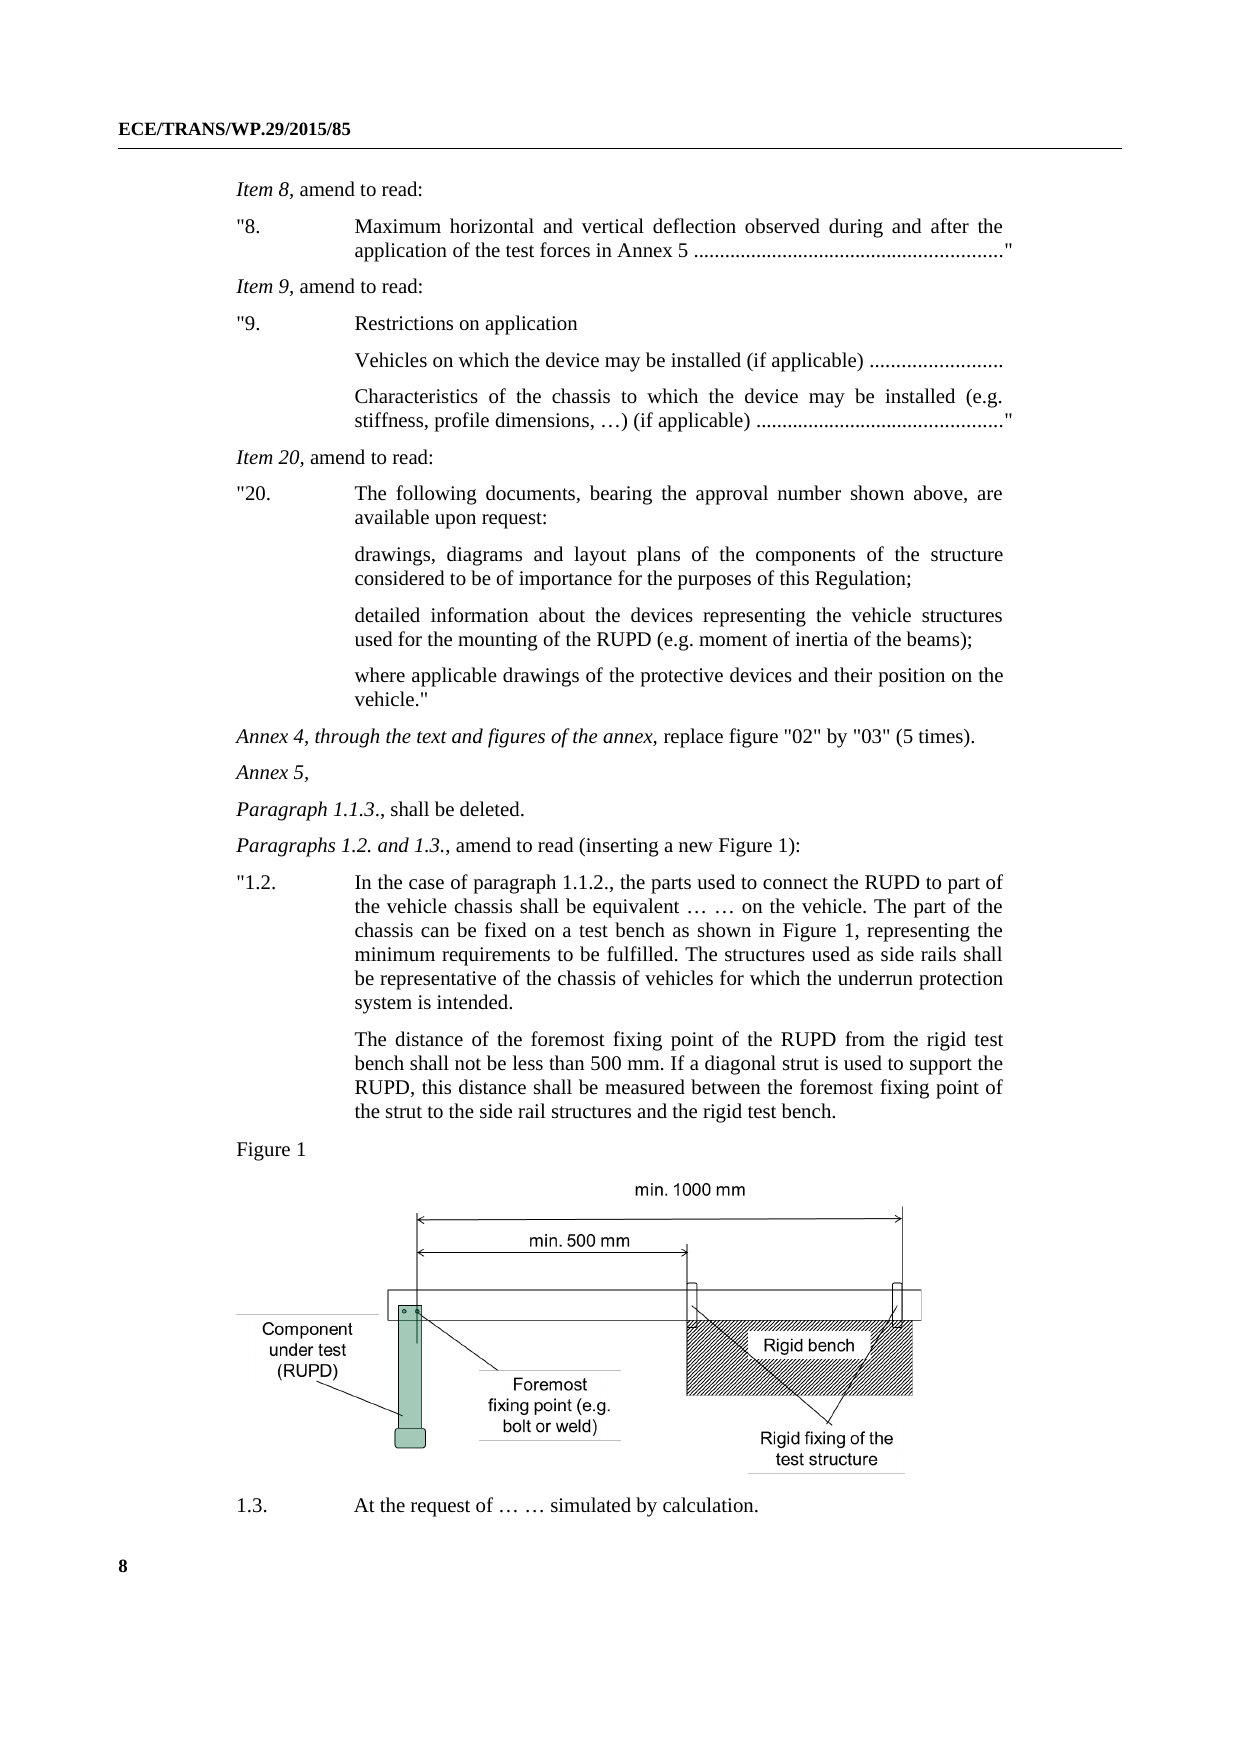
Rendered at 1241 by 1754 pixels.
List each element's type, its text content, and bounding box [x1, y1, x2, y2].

text drawings, diagrams and layout plans of the components of the structure considered to be of importance for the purposes of this Regulation; [236, 542, 1004, 590]
text Paragraph 1.1.3., shall be deleted. [236, 797, 1004, 821]
text Vehicles on which the device may be installed (if applicable) [236, 347, 1004, 372]
picture [236, 1173, 922, 1480]
text Figure 1 [236, 1136, 1004, 1161]
text Annex 5, [236, 760, 1004, 784]
text where applicable drawings of the protective devices and their position on the vehicle." [236, 663, 1004, 711]
text The distance of the foremost fixing point of the RUPD from the rigid test bench shall not be less than 500 mm. If a diagonal strut is used to support the RUPD, this distance shall be measured between the foremost fixing point of the strut to the side rail structures and the rigid test bench. [236, 1027, 1004, 1123]
text "8. Maximum horizontal and vertical deflection observed during and after the application of the test forces in Annex 5 " [236, 214, 1004, 262]
text Item 20, amend to read: [236, 445, 1004, 469]
text Item 9, amend to read: [236, 274, 1004, 298]
text "1.2. In the case of paragraph 1.1.2., the parts used to connect the RUPD to part of the vehicle chassis shall be equivalent … … on the vehicle. The part of the chassis can be fixed on a test bench as shown in Figure 1, representing the minimum requirements to be fulfilled. The structures used as side rails shall be representative of the chassis of vehicles for which the underrun protection system is intended. [236, 870, 1004, 1014]
text Annex 4, through the text and figures of the annex, replace figure "02" by "03" (5 times). [236, 724, 1004, 748]
text "20. The following documents, bearing the approval number shown above, are available upon request: [236, 481, 1004, 529]
text Item 8, amend to read: [236, 177, 1004, 201]
text Characteristics of the chassis to which the device may be installed (e.g. stiffness, profile dimensions, …) (if applicable) " [236, 384, 1004, 432]
text Paragraphs 1.2. and 1.3., amend to read (inserting a new Figure 1): [236, 833, 1004, 857]
text detailed information about the devices representing the vehicle structures used for the mounting of the RUPD (e.g. moment of inertia of the beams); [236, 602, 1004, 651]
text 1.3. At the request of … … simulated by calculation. [236, 1492, 1004, 1517]
text "9. Restrictions on application [236, 311, 1004, 335]
